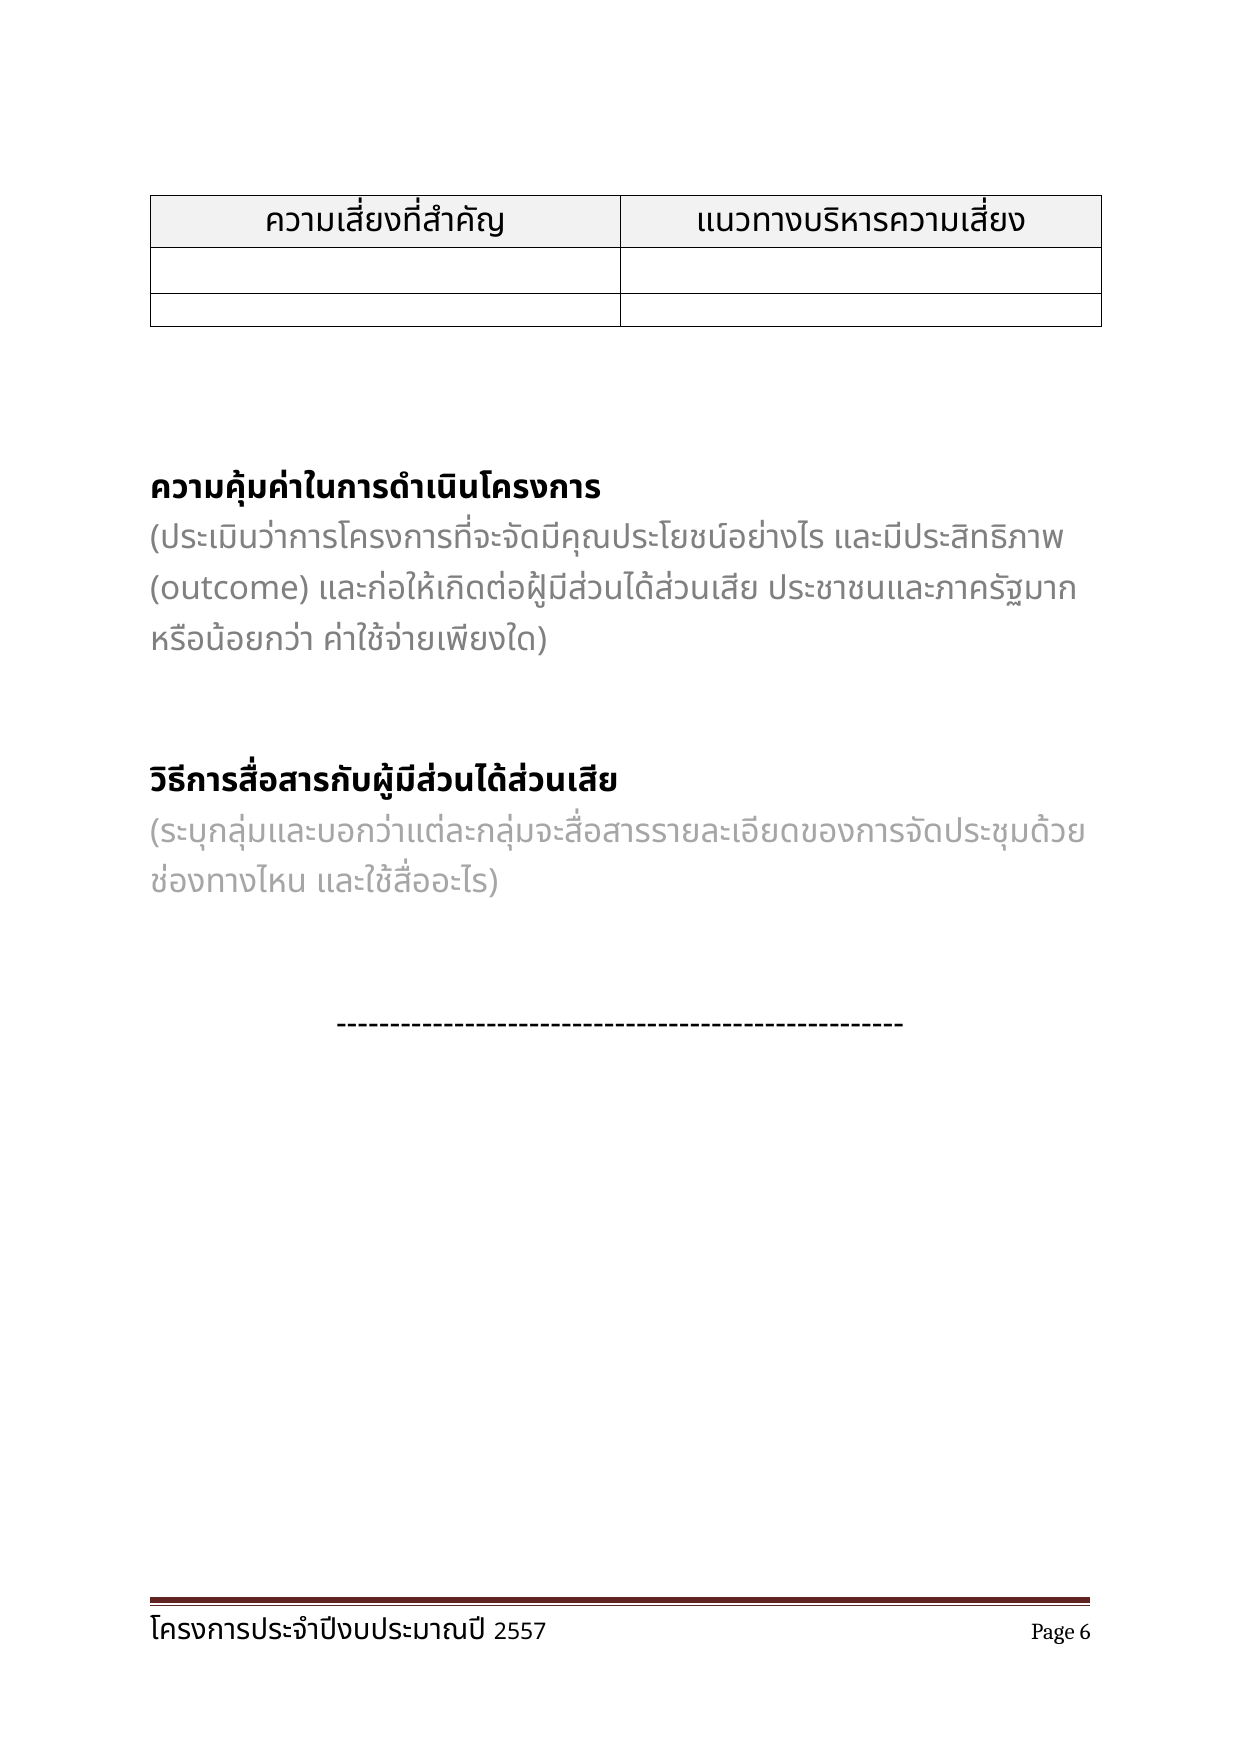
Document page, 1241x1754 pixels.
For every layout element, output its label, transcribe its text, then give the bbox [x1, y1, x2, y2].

text (ระบุกลุ่มและบอกว่าแต่ละกลุ่มจะสื่อสารรายละเอียดของการจัดประชุมด้วยช่องทางไหน และใช้สื่ออะไร) [150, 806, 1090, 908]
table_cell [151, 248, 620, 293]
table_cell [621, 248, 1101, 293]
table_cell [621, 294, 1101, 326]
text (ประเมินว่าการโครงการที่จะจัดมีคุณประโยชน์อย่างไร และมีประสิทธิภาพ (outcome) และก่อให้เกิดต่อฝู้มีส่วนได้ส่วนเสีย ประชาชนและภาครัฐมากหรือน้อยกว่า ค่าใช้จ่ายเพียงใด) [150, 513, 1090, 665]
table_header ความเสี่ยงที่สำคัญ [151, 196, 620, 247]
text ความคุ้มค่าในการดำเนินโครงการ [150, 463, 1090, 513]
text ----------------------------------------------------- [150, 998, 1090, 1044]
table_header แนวทางบริหารความเสี่ยง [621, 196, 1101, 247]
table_cell [151, 294, 620, 326]
text วิธีการสื่อสารกับผู้มีส่วนได้ส่วนเสีย [150, 756, 1090, 806]
